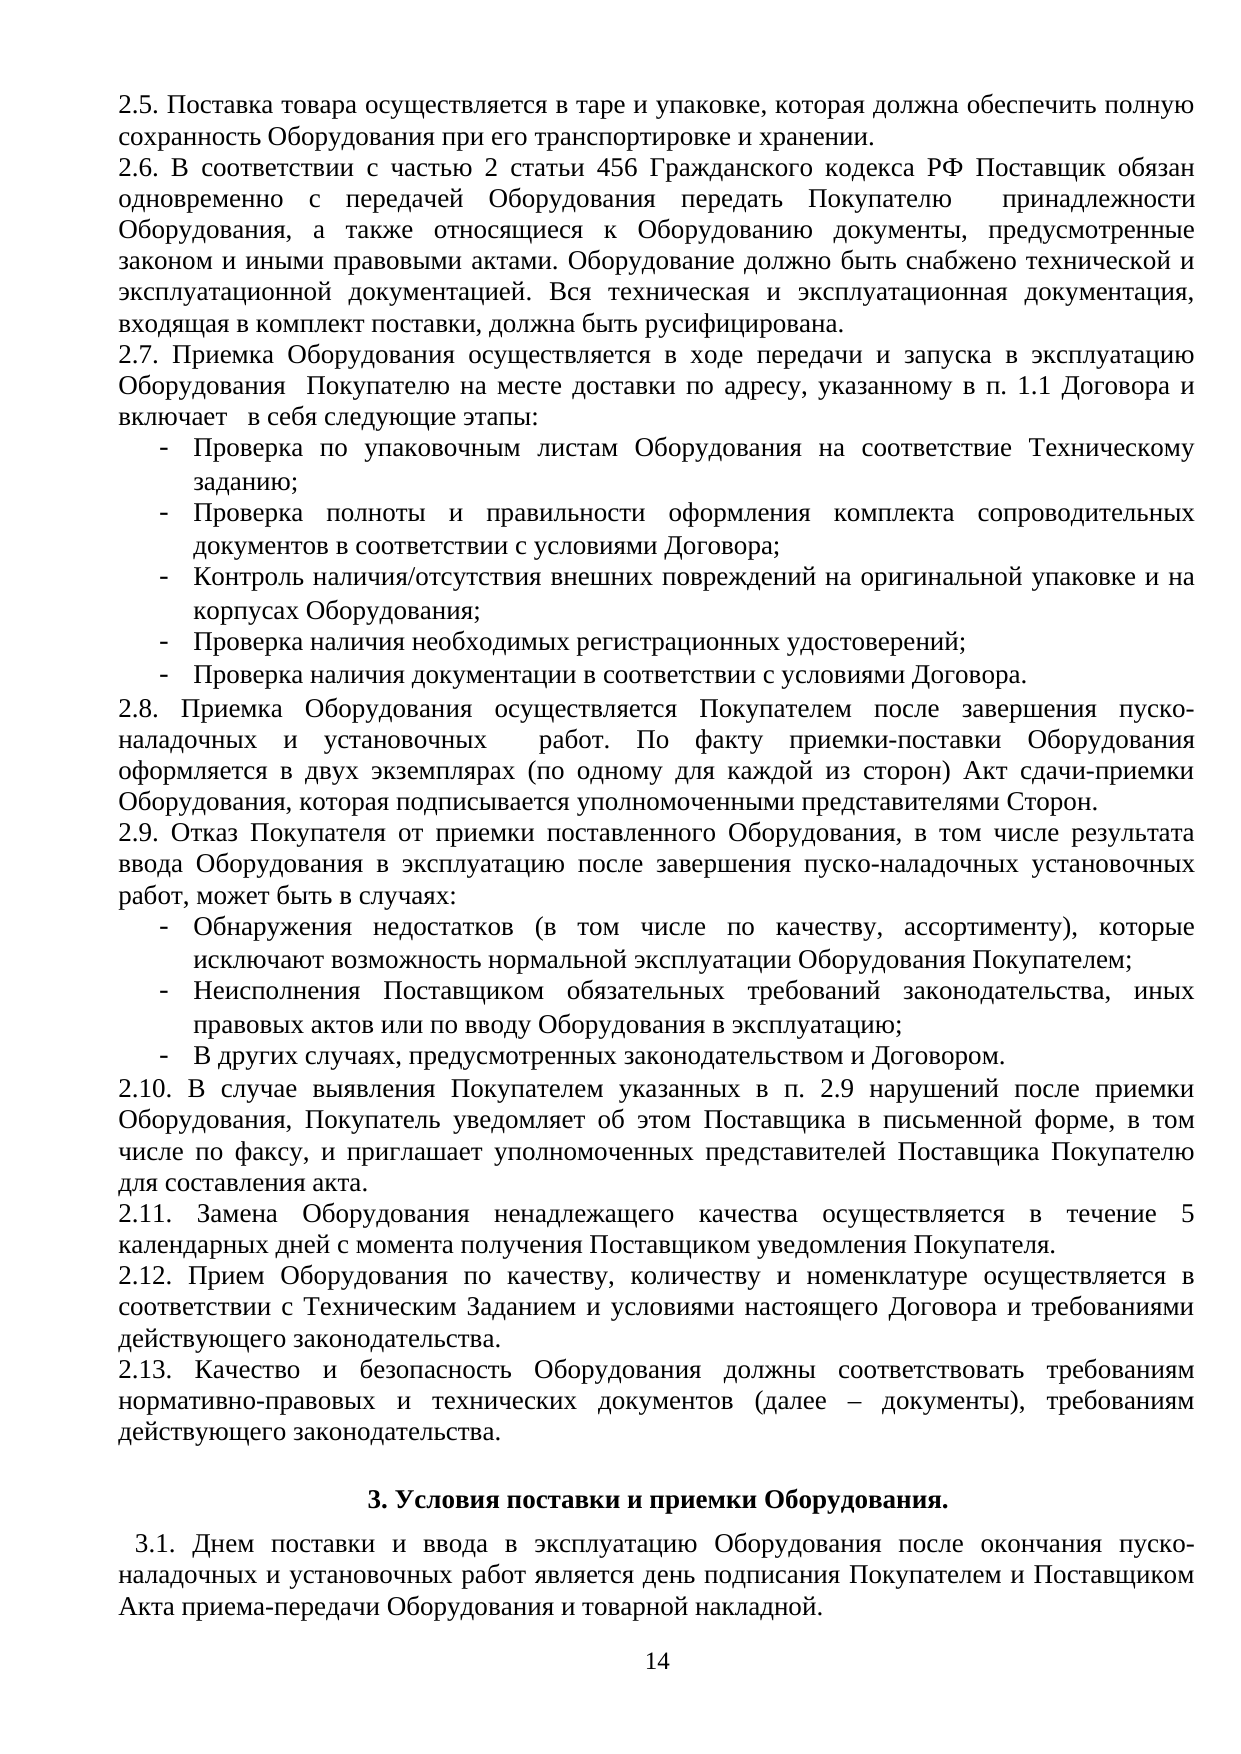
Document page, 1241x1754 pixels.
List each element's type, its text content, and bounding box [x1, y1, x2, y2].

list Проверка наличия необходимых регистрационных удостоверений; [156, 625, 1196, 658]
text 2.8. Приемка Оборудования осуществляется Покупателем после завершения пуско-наладочных и установочных работ. По факту приемки-поставки Оборудования оформляется в двух экземплярах (по одному для каждой из сторон) Акт сдачи-приемки Оборудования, которая подписывается уполномоченными представителями Сторон. [118, 692, 1196, 816]
list В других случаях, предусмотренных законодательством и Договором. [156, 1039, 1196, 1072]
text 2.6. В соответствии с частью 2 статьи 456 Гражданского кодекса РФ Поставщик обязан одновременно с передачей Оборудования передать Покупателю принадлежности Оборудования, а также относящиеся к Оборудованию документы, предусмотренные законом и иными правовыми актами. Оборудование должно быть снабжено технической и эксплуатационной документацией. Вся техническая и эксплуатационная документация, входящая в комплект поставки, должна быть русифицирована. [118, 151, 1196, 338]
text 2.13. Качество и безопасность Оборудования должны соответствовать требованиям нормативно-правовых и технических документов (далее – документы), требованиям действующего законодательства. [118, 1353, 1196, 1446]
text 2.11. Замена Оборудования ненадлежащего качества осуществляется в течение 5 календарных дней с момента получения Поставщиком уведомления Покупателя. [118, 1197, 1196, 1259]
list Проверка по упаковочным листам Оборудования на соответствие Техническому заданию; [156, 431, 1196, 496]
list Проверка полноты и правильности оформления комплекта сопроводительных документов в соответствии с условиями Договора; [156, 496, 1196, 560]
list Неисполнения Поставщиком обязательных требований законодательства, иных правовых актов или по вводу Оборудования в эксплуатацию; [156, 974, 1196, 1039]
text 2.7. Приемка Оборудования осуществляется в ходе передачи и запуска в эксплуатацию Оборудования Покупателю на месте доставки по адресу, указанному в п. 1.1 Договора и включает в себя следующие этапы: [118, 338, 1196, 431]
list Проверка наличия документации в соответствии с условиями Договора. [156, 658, 1196, 692]
text 2.5. Поставка товара осуществляется в таре и упаковке, которая должна обеспечить полную сохранность Оборудования при его транспортировке и хранении. [118, 89, 1196, 151]
text Прием Оборудования по качеству, количеству и номенклатуре осуществляется в соответствии с Техническим Заданием и условиями настоящего Договора и требованиями действующего законодательства. [118, 1259, 1196, 1353]
list Обнаружения недостатков (в том числе по качеству, ассортименту), которые исключают возможность нормальной эксплуатации Оборудования Покупателем; [156, 910, 1196, 974]
text В случае выявления Покупателем указанных в п. 2.9 нарушений после приемки Оборудования, Покупатель уведомляет об этом Поставщика в письменной форме, в том числе по факсу, и приглашает уполномоченных представителей Поставщика Покупателю для составления акта. [118, 1072, 1196, 1197]
text 3.1. Днем поставки и ввода в эксплуатацию Оборудования после окончания пуско-наладочных и установочных работ является день подписания Покупателем и Поставщиком Акта приема-передачи Оборудования и товарной накладной. [118, 1527, 1196, 1621]
text 2.9. Отказ Покупателя от приемки поставленного Оборудования, в том числе результата ввода Оборудования в эксплуатацию после завершения пуско-наладочных установочных работ, может быть в случаях: [118, 816, 1196, 910]
text 3. Условия поставки и приемки Оборудования. [118, 1484, 1196, 1515]
list Контроль наличия/отсутствия внешних повреждений на оригинальной упаковке и на корпусах Оборудования; [156, 560, 1196, 625]
